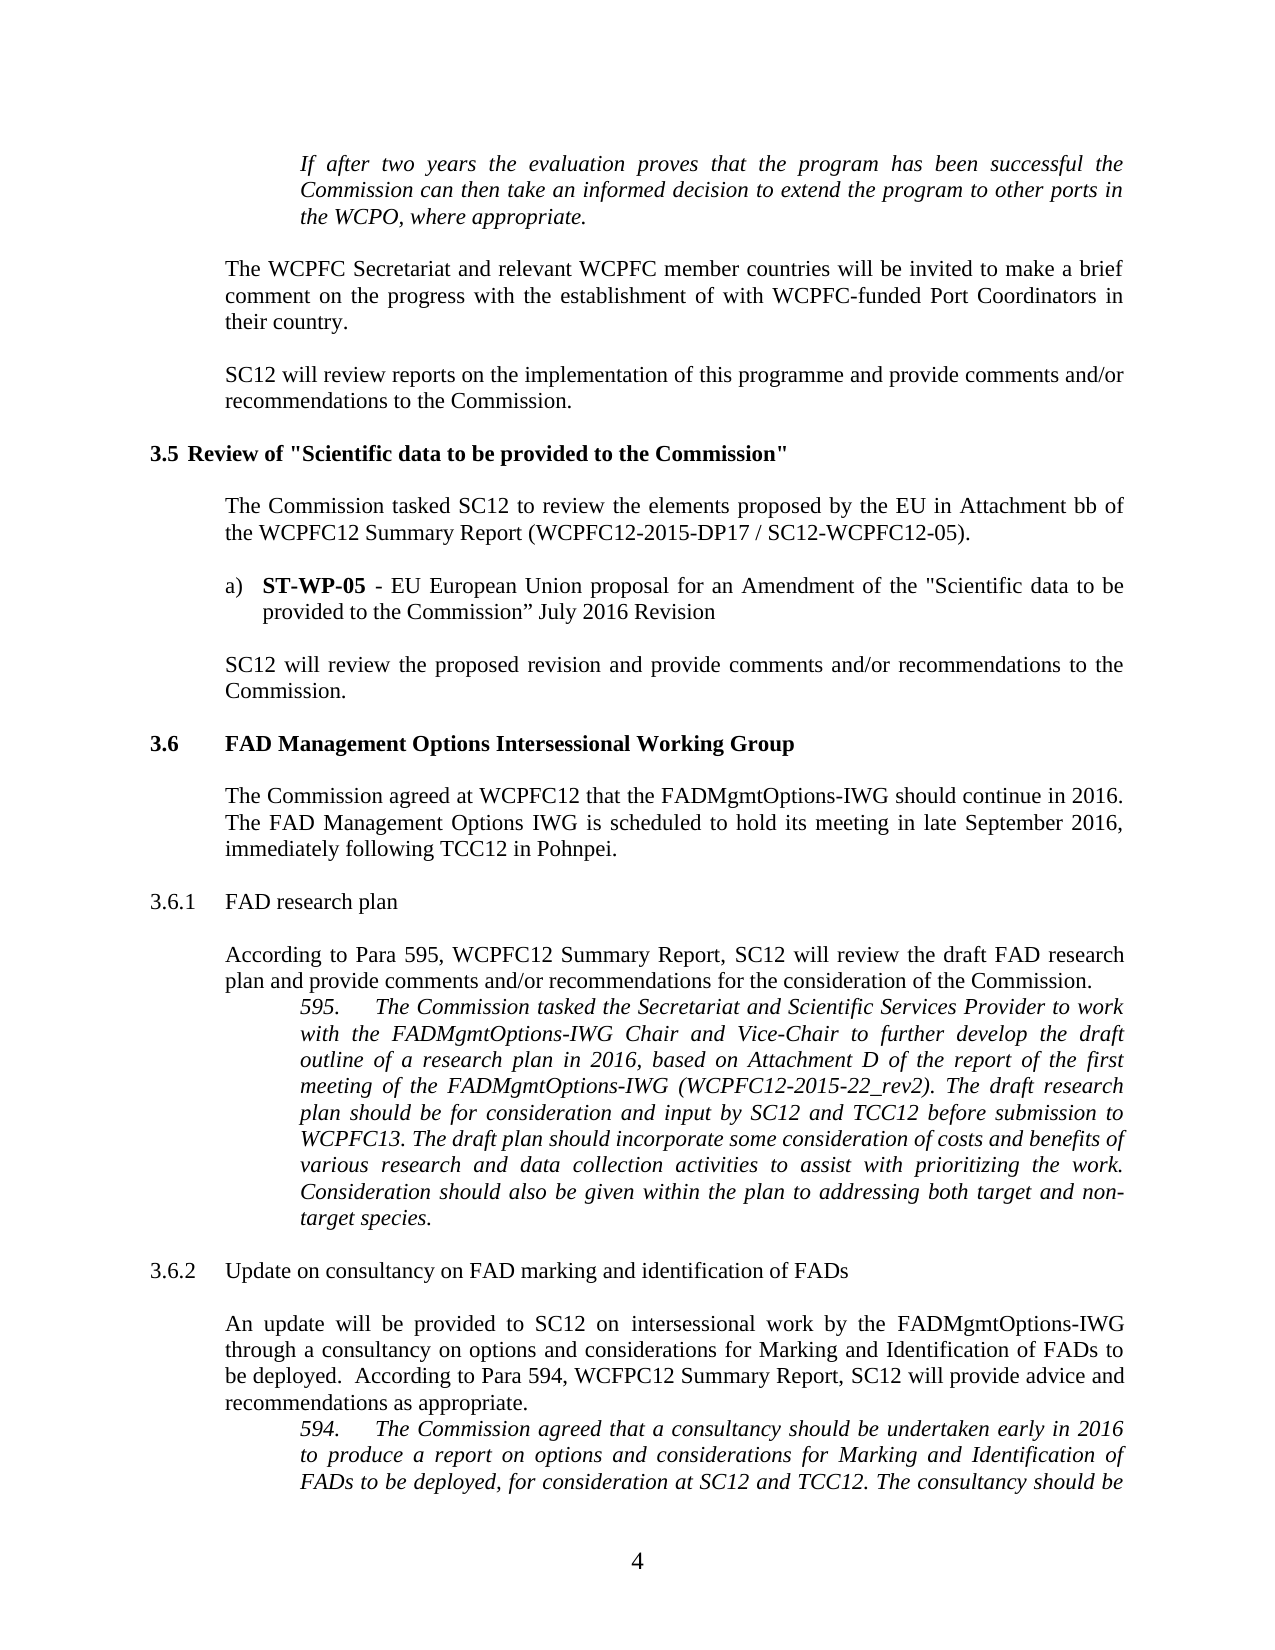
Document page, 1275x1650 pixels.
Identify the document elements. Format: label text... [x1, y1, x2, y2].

list FAD Management Options Intersessional Working Group [150, 730, 1125, 756]
text 3.6.2 Update on consultancy on FAD marking and identification of FADs [150, 1257, 1125, 1283]
text The Commission tasked SC12 to review the elements proposed by the EU in Attachment bb of the WCPFC12 Summary Report (WCPFC12-2015-DP17 / SC12-WCPFC12-05). [225, 493, 1125, 545]
text According to Para 595, WCPFC12 Summary Report, SC12 will review the draft FAD research plan and provide comments and/or recommendations for the consideration of the Commission. [225, 941, 1125, 993]
text 595. The Commission tasked the Secretariat and Scientific Services Provider to work with the FADMgmtOptions-IWG Chair and Vice-Chair to further develop the draft outline of a research plan in 2016, based on Attachment D of the report of the first meeting of the FADMgmtOptions-IWG (WCPFC12-2015-22_rev2). The draft research plan should be for consideration and input by SC12 and TCC12 before submission to WCPFC13. The draft plan should incorporate some consideration of costs and benefits of various research and data collection activities to assist with prioritizing the work. Consideration should also be given within the plan to addressing both target and non-target species. [300, 993, 1125, 1231]
list Review of "Scientific data to be provided to the Commission" [150, 440, 1125, 466]
text An update will be provided to SC12 on intersessional work by the FADMgmtOptions-IWG through a consultancy on options and considerations for Marking and Identification of FADs to be deployed. According to Para 594, WCFPC12 Summary Report, SC12 will provide advice and recommendations as appropriate. [225, 1309, 1125, 1415]
text The Commission agreed at WCPFC12 that the FADMgmtOptions-IWG should continue in 2016. The FAD Management Options IWG is scheduled to hold its meeting in late September 2016, immediately following TCC12 in Pohnpei. [225, 782, 1125, 862]
text SC12 will review the proposed revision and provide comments and/or recommendations to the Commission. [225, 651, 1125, 703]
list SC12 will review reports on the implementation of this programme and provide comments and/or recommendations to the Commission. [225, 361, 1125, 413]
text 3.6.1 FAD research plan [150, 888, 1125, 914]
list ST-WP-05 - EU European Union proposal for an Amendment of the "Scientific data to be provided to the Commission” July 2016 Revision [225, 572, 1125, 624]
text The WCPFC Secretariat and relevant WCPFC member countries will be invited to make a brief comment on the progress with the establishment of with WCPFC-funded Port Coordinators in their country. [225, 255, 1125, 334]
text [300, 1415, 1125, 1494]
list If after two years the evaluation proves that the program has been successful the Commission can then take an informed decision to extend the program to other ports in the WCPO, where appropriate. [300, 150, 1125, 229]
